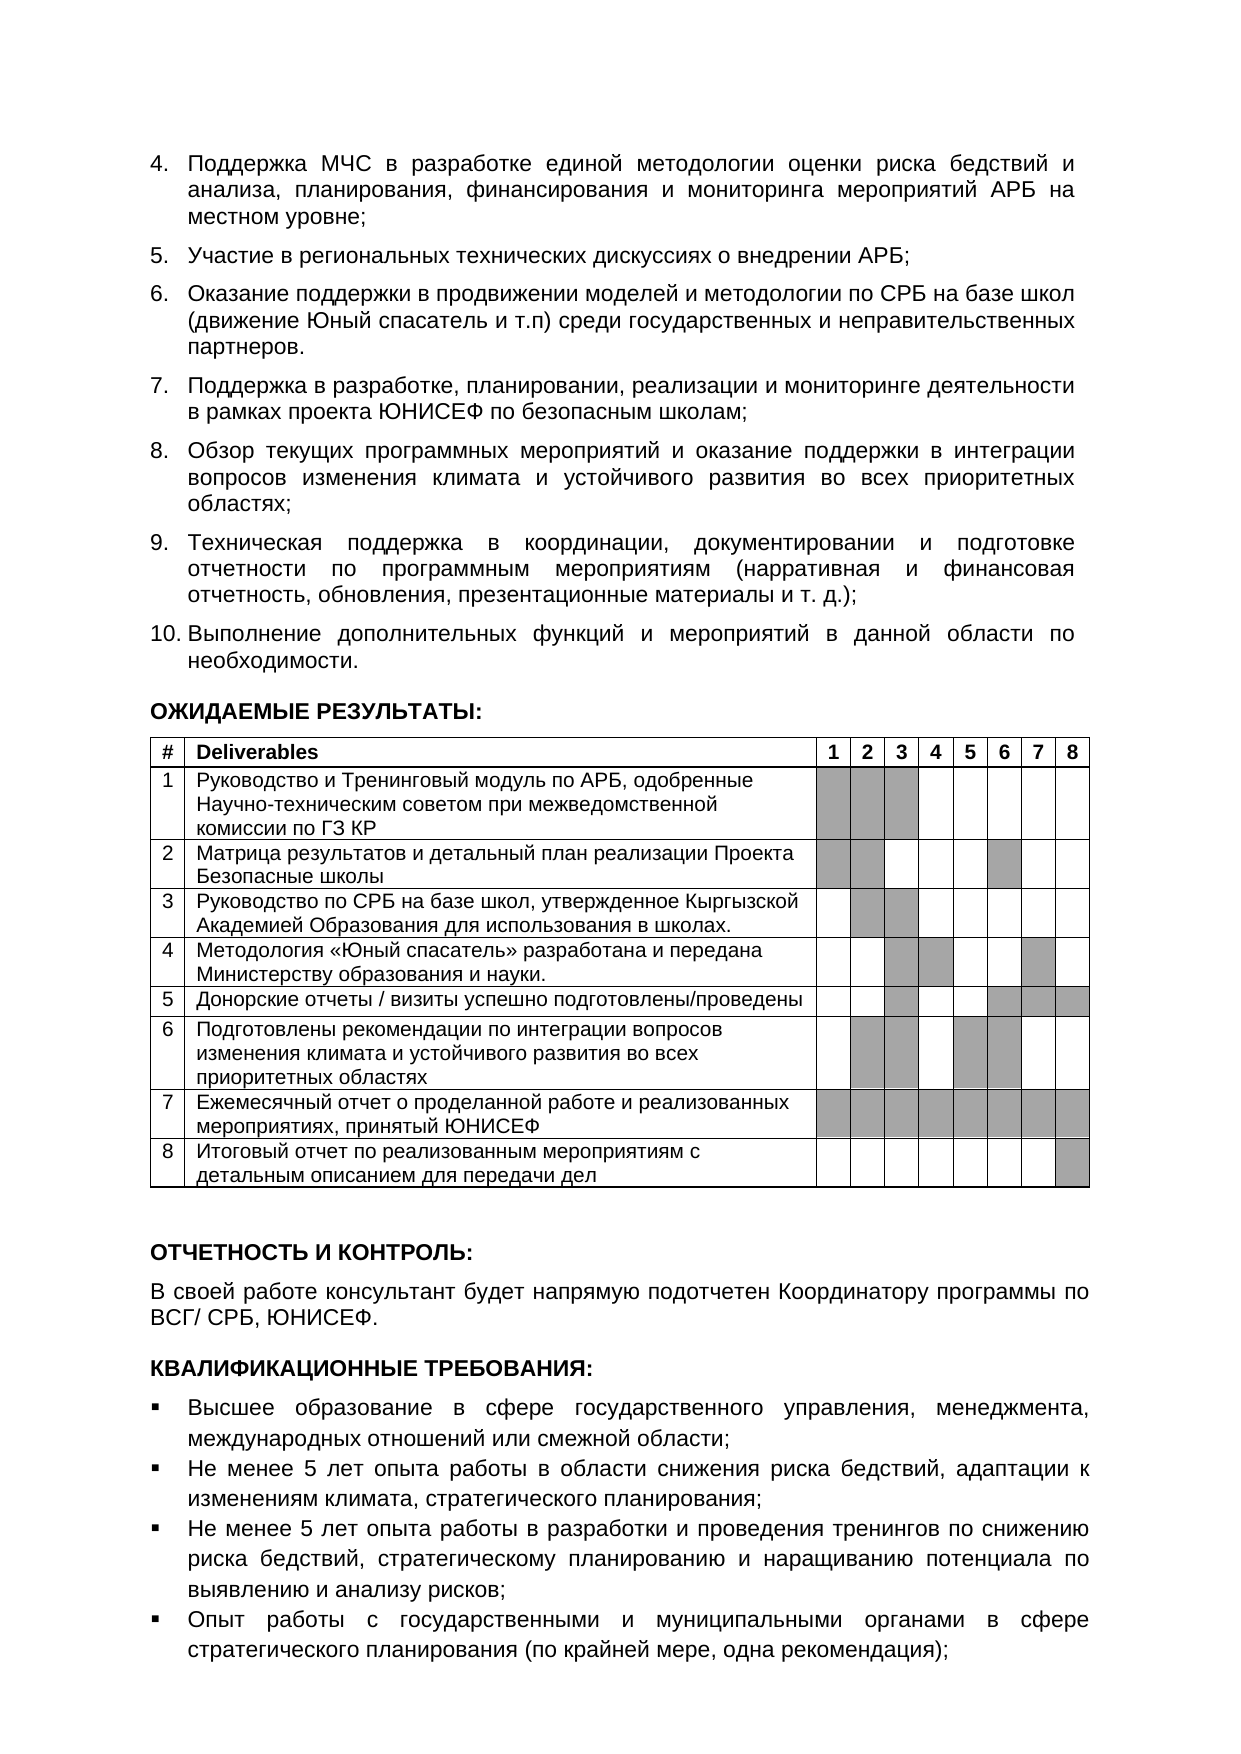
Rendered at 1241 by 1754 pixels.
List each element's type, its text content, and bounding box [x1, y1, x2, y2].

table_cell [954, 1017, 987, 1088]
table_cell [851, 768, 884, 839]
table_cell [851, 840, 884, 888]
table_cell Руководство по СРБ на базе школ, утвержденное Кыргызской Академией Образования для использования в школах. [185, 889, 816, 937]
list Обзор текущих программных мероприятий и оказание поддержки в интеграции вопросов изменения климата и устойчивого развития во всех приоритетных областях; [150, 437, 1075, 516]
table_cell [817, 768, 850, 839]
list Выполнение дополнительных функций и мероприятий в данной области по необходимости. [150, 620, 1075, 673]
table_cell [1056, 1139, 1089, 1186]
table_cell 1 [151, 768, 184, 839]
table_cell [817, 987, 850, 1016]
table_cell [1022, 768, 1055, 839]
table_header # [151, 738, 184, 766]
table_cell [988, 987, 1021, 1016]
table_cell Подготовлены рекомендации по интеграции вопросов изменения климата и устойчивого развития во всех приоритетных областях [185, 1017, 816, 1088]
table_cell [1056, 768, 1089, 839]
table_header 6 [988, 738, 1021, 766]
table_cell [954, 987, 987, 1016]
list Высшее образование в сфере государственного управления, менеджмента, международных отношений или смежной области; [150, 1394, 1090, 1451]
list Оказание поддержки в продвижении моделей и методологии по СРБ на базе школ (движение Юный спасатель и т.п) среди государственных и неправительственных партнеров. [150, 280, 1075, 359]
text ОТЧЕТНОСТЬ И КОНТРОЛЬ: [150, 1239, 1075, 1265]
table_cell [988, 889, 1021, 937]
table_cell 6 [151, 1017, 184, 1088]
table_cell [919, 840, 953, 888]
table_cell [885, 1139, 918, 1186]
table_cell [954, 1090, 987, 1137]
table_cell [1056, 1017, 1089, 1088]
table_cell [817, 1139, 850, 1186]
table_cell [885, 889, 918, 937]
table_header 4 [919, 738, 953, 766]
table_cell Матрица результатов и детальный план реализации Проекта Безопасные школы [185, 840, 816, 888]
table_cell [817, 1090, 850, 1137]
table_cell [1022, 1017, 1055, 1088]
table_cell [1056, 840, 1089, 888]
table_header 3 [885, 738, 918, 766]
table_cell [988, 1090, 1021, 1137]
table_cell [851, 889, 884, 937]
table_cell [851, 987, 884, 1016]
table_header 1 [817, 738, 850, 766]
table_cell [851, 1090, 884, 1137]
table_cell [954, 1139, 987, 1186]
table_cell [954, 889, 987, 937]
table_cell [851, 1139, 884, 1186]
list Техническая поддержка в координации, документировании и подготовке отчетности по программным мероприятиям (нарративная и финансовая отчетность, обновления, презентационные материалы и т. д.); [150, 529, 1075, 608]
list Поддержка МЧС в разработке единой методологии оценки риска бедствий и анализа, планирования, финансирования и мониторинга мероприятий АРБ на местном уровне; [150, 150, 1075, 229]
table_cell 7 [151, 1090, 184, 1137]
table_cell [885, 938, 918, 986]
table_cell [1022, 1139, 1055, 1186]
table_cell Итоговый отчет по реализованным мероприятиям с детальным описанием для передачи дел [185, 1139, 816, 1186]
table_cell [988, 840, 1021, 888]
table_cell [885, 1090, 918, 1137]
table_cell Руководство и Тренинговый модуль по АРБ, одобренные Научно-техническим советом при межведомственной комиссии по ГЗ КР [185, 768, 816, 839]
table_cell 2 [151, 840, 184, 888]
table_cell [1056, 1090, 1089, 1137]
list Поддержка в разработке, планировании, реализации и мониторинге деятельности в рамках проекта ЮНИСЕФ по безопасным школам; [150, 372, 1075, 425]
table_cell [954, 768, 987, 839]
table_cell [817, 840, 850, 888]
table_cell [919, 1090, 953, 1137]
table_cell [954, 938, 987, 986]
table_cell Методология «Юный спасатель» разработана и передана Министерству образования и науки. [185, 938, 816, 986]
table_cell [885, 987, 918, 1016]
text ОЖИДАЕМЫЕ РЕЗУЛЬТАТЫ: [150, 698, 1075, 724]
table_cell [919, 889, 953, 937]
table_cell [919, 938, 953, 986]
table_cell [885, 1017, 918, 1088]
table_cell [817, 1017, 850, 1088]
table_cell Донорские отчеты / визиты успешно подготовлены/проведены [185, 987, 816, 1016]
table_cell 8 [151, 1139, 184, 1186]
table_header 2 [851, 738, 884, 766]
table_cell [988, 1017, 1021, 1088]
text В своей работе консультант будет напрямую подотчетен Координатору программы по ВСГ/ СРБ, ЮНИСЕФ. [150, 1278, 1090, 1330]
table_cell [1022, 987, 1055, 1016]
table_cell [988, 938, 1021, 986]
table_header Deliverables [185, 738, 816, 766]
table_cell [1056, 938, 1089, 986]
table_cell [885, 840, 918, 888]
table_cell [919, 987, 953, 1016]
table_cell [919, 768, 953, 839]
table_cell [988, 768, 1021, 839]
table_cell [1022, 840, 1055, 888]
table_cell [817, 938, 850, 986]
table_header 7 [1022, 738, 1055, 766]
list Участие в региональных технических дискуссиях о внедрении АРБ; [150, 242, 1075, 268]
table_header 5 [954, 738, 987, 766]
table_cell [851, 1017, 884, 1088]
list Не менее 5 лет опыта работы в разработки и проведения тренингов по снижению риска бедствий, стратегическому планированию и наращиванию потенциала по выявлению и анализу рисков; [150, 1515, 1090, 1602]
table_cell [1022, 938, 1055, 986]
table_header 8 [1056, 738, 1089, 766]
table_cell [1022, 889, 1055, 937]
table_cell 5 [151, 987, 184, 1016]
table_cell [919, 1139, 953, 1186]
table_cell 3 [151, 889, 184, 937]
table_cell [954, 840, 987, 888]
list Не менее 5 лет опыта работы в области снижения риска бедствий, адаптации к изменениям климата, стратегического планирования; [150, 1455, 1090, 1511]
table_cell [988, 1139, 1021, 1186]
table_cell [1056, 987, 1089, 1016]
table_cell [851, 938, 884, 986]
table_cell Ежемесячный отчет о проделанной работе и реализованных мероприятиях, принятый ЮНИСЕФ [185, 1090, 816, 1137]
text КВАЛИФИКАЦИОННЫЕ ТРЕБОВАНИЯ: [150, 1355, 1075, 1382]
table_cell 4 [151, 938, 184, 986]
table_cell [919, 1017, 953, 1088]
list Опыт работы с государственными и муниципальными органами в сфере стратегического планирования (по крайней мере, одна рекомендация); [150, 1606, 1090, 1662]
table_cell [1022, 1090, 1055, 1137]
table_cell [1056, 889, 1089, 937]
table_cell [817, 889, 850, 937]
table_cell [885, 768, 918, 839]
